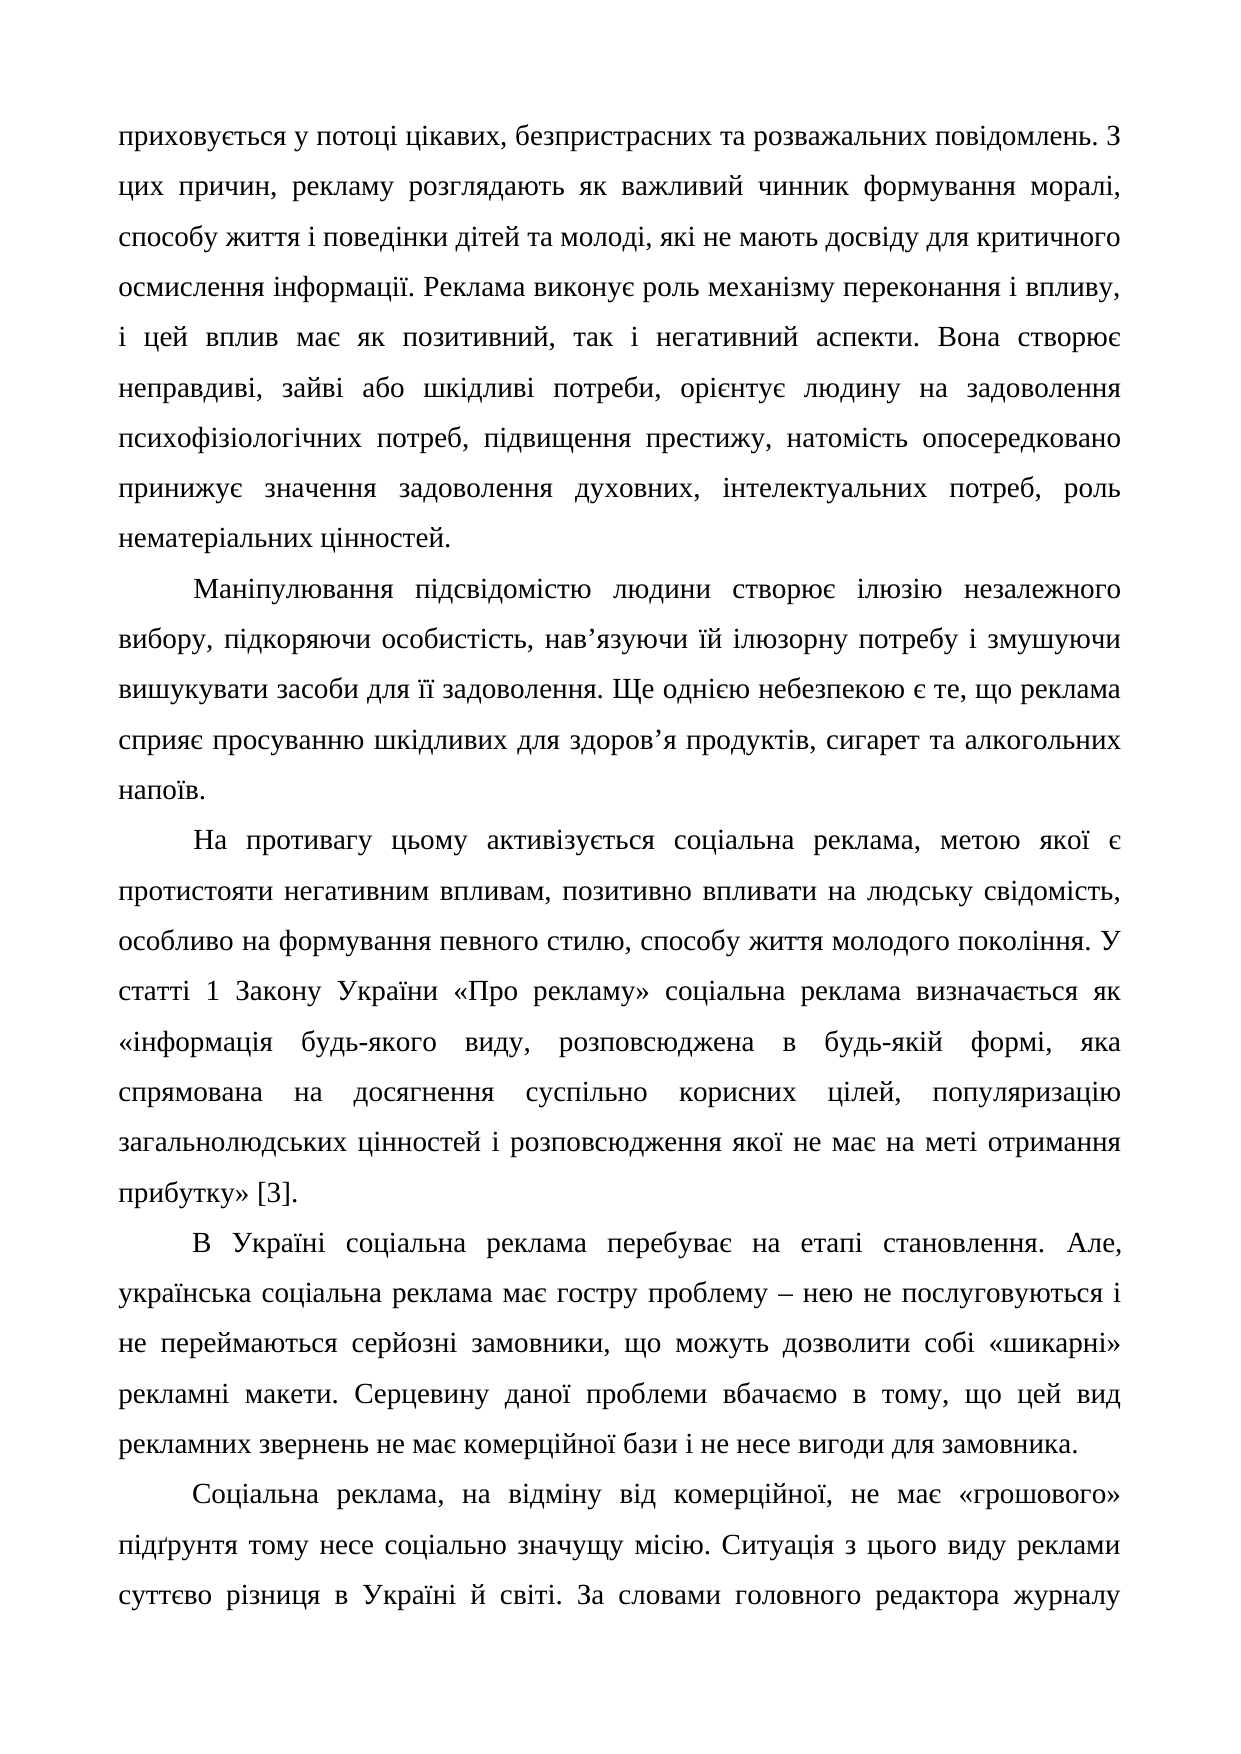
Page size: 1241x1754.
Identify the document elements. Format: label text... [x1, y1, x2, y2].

text На противагу цьому активізується соціальна реклама, метою якої є протистояти негативним впливам, позитивно впливати на людську свідомість, особливо на формування певного стилю, способу життя молодого покоління. У статті 1 Закону України «Про рекламу» соціальна реклама визначається як «інформація будь-якого виду, розповсюджена в будь-якій формі, яка спрямована на досягнення суспільно корисних цілей, популяризацію загальнолюдських цінностей і розповсюдження якої не має на меті отримання прибутку» [3]. [118, 822, 1122, 1208]
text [118, 118, 1122, 554]
text Маніпулювання підсвідомістю людини створює ілюзію незалежного вибору, підкоряючи особистість, нав’язуючи їй ілюзорну потребу і змушуючи вишукувати засоби для її задоволення. Ще однією небезпекою є те, що реклама сприяє просуванню шкідливих для здоров’я продуктів, сигарет та алкогольних напоїв. [118, 571, 1122, 806]
text В Україні соціальна реклама перебуває на етапі становлення. Але, українська соціальна реклама має гостру проблему – нею не послуговуються і не переймаються серйозні замовники, що можуть дозволити собі «шикарні» рекламні макети. Серцевину даної проблеми вбачаємо в тому, що цей вид рекламних звернень не має комерційної бази і не несе вигоди для замовника. [118, 1225, 1122, 1460]
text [118, 1477, 1122, 1611]
